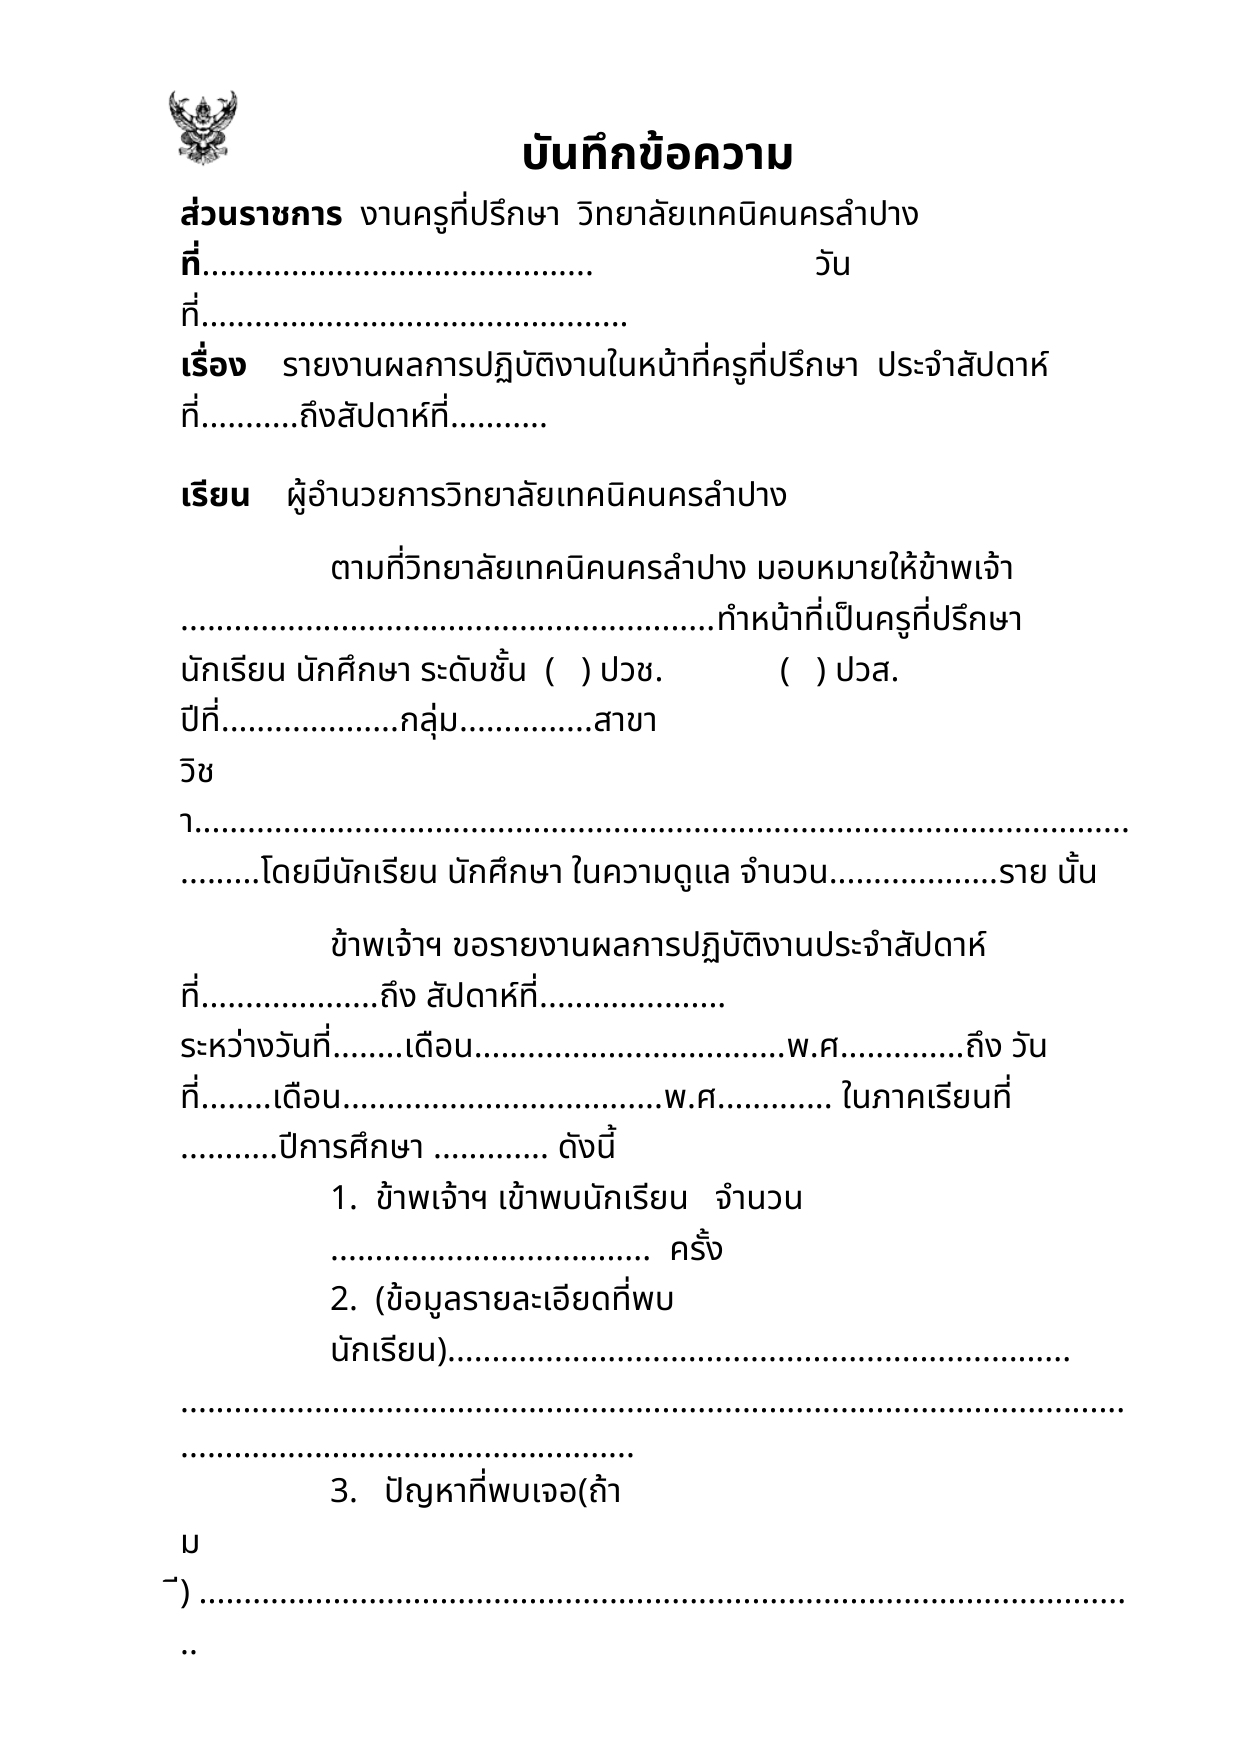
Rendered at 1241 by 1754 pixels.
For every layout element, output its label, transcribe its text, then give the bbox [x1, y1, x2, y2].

text ส่วนราชการ งานครูที่ปรึกษา วิทยาลัยเทคนิคนครลำปาง [180, 190, 1135, 240]
text บันทึกข้อความ [180, 120, 1135, 190]
text ปีที่....................กลุ่ม...............สาขาวิชา..................................................................................................................โดยมีนักเรียน นักศึกษา ในความดูแล จำนวน...................ราย นั้น [180, 696, 1135, 898]
text 2. (ข้อมูลรายละเอียดที่พบนักเรียน)...................................................................... [330, 1275, 1135, 1376]
text เรียน ผู้อำนวยการวิทยาลัยเทคนิคนครลำปาง [180, 471, 1135, 522]
text 3. ปัญหาที่พบเจอ(ถ้ามี) .......................................................................................................... [180, 1467, 1135, 1664]
text ข้าพเจ้าฯ ขอรายงานผลการปฏิบัติงานประจำสัปดาห์ที่....................ถึง สัปดาห์ที่..................... [180, 921, 1135, 1022]
text ระหว่างวันที่........เดือน...................................พ.ศ..............ถึง วันที่........เดือน....................................พ.ศ............. ในภาคเรียนที่ ...........ปีการศึกษา ............. ดังนี้ [180, 1022, 1135, 1174]
text 1. ข้าพเจ้าฯ เข้าพบนักเรียน จำนวน .................................... ครั้ง [330, 1174, 1135, 1275]
subtitle เรื่อง รายงานผลการปฏิบัติงานในหน้าที่ครูที่ปรึกษา ประจำสัปดาห์ที่...........ถึงสัปดาห์ที่........... [180, 341, 1135, 442]
text ............................................................................................................................................................. [180, 1376, 1135, 1467]
text ที่............................................ วันที่................................................ [180, 240, 1135, 341]
text ตามที่วิทยาลัยเทคนิคนครลำปาง มอบหมายให้ข้าพเจ้า ............................................................ทำหน้าที่เป็นครูที่ปรึกษา นักเรียน นักศึกษา ระดับชั้น ( ) ปวช. ( ) ปวส. [180, 544, 1135, 696]
picture [164, 89, 240, 169]
